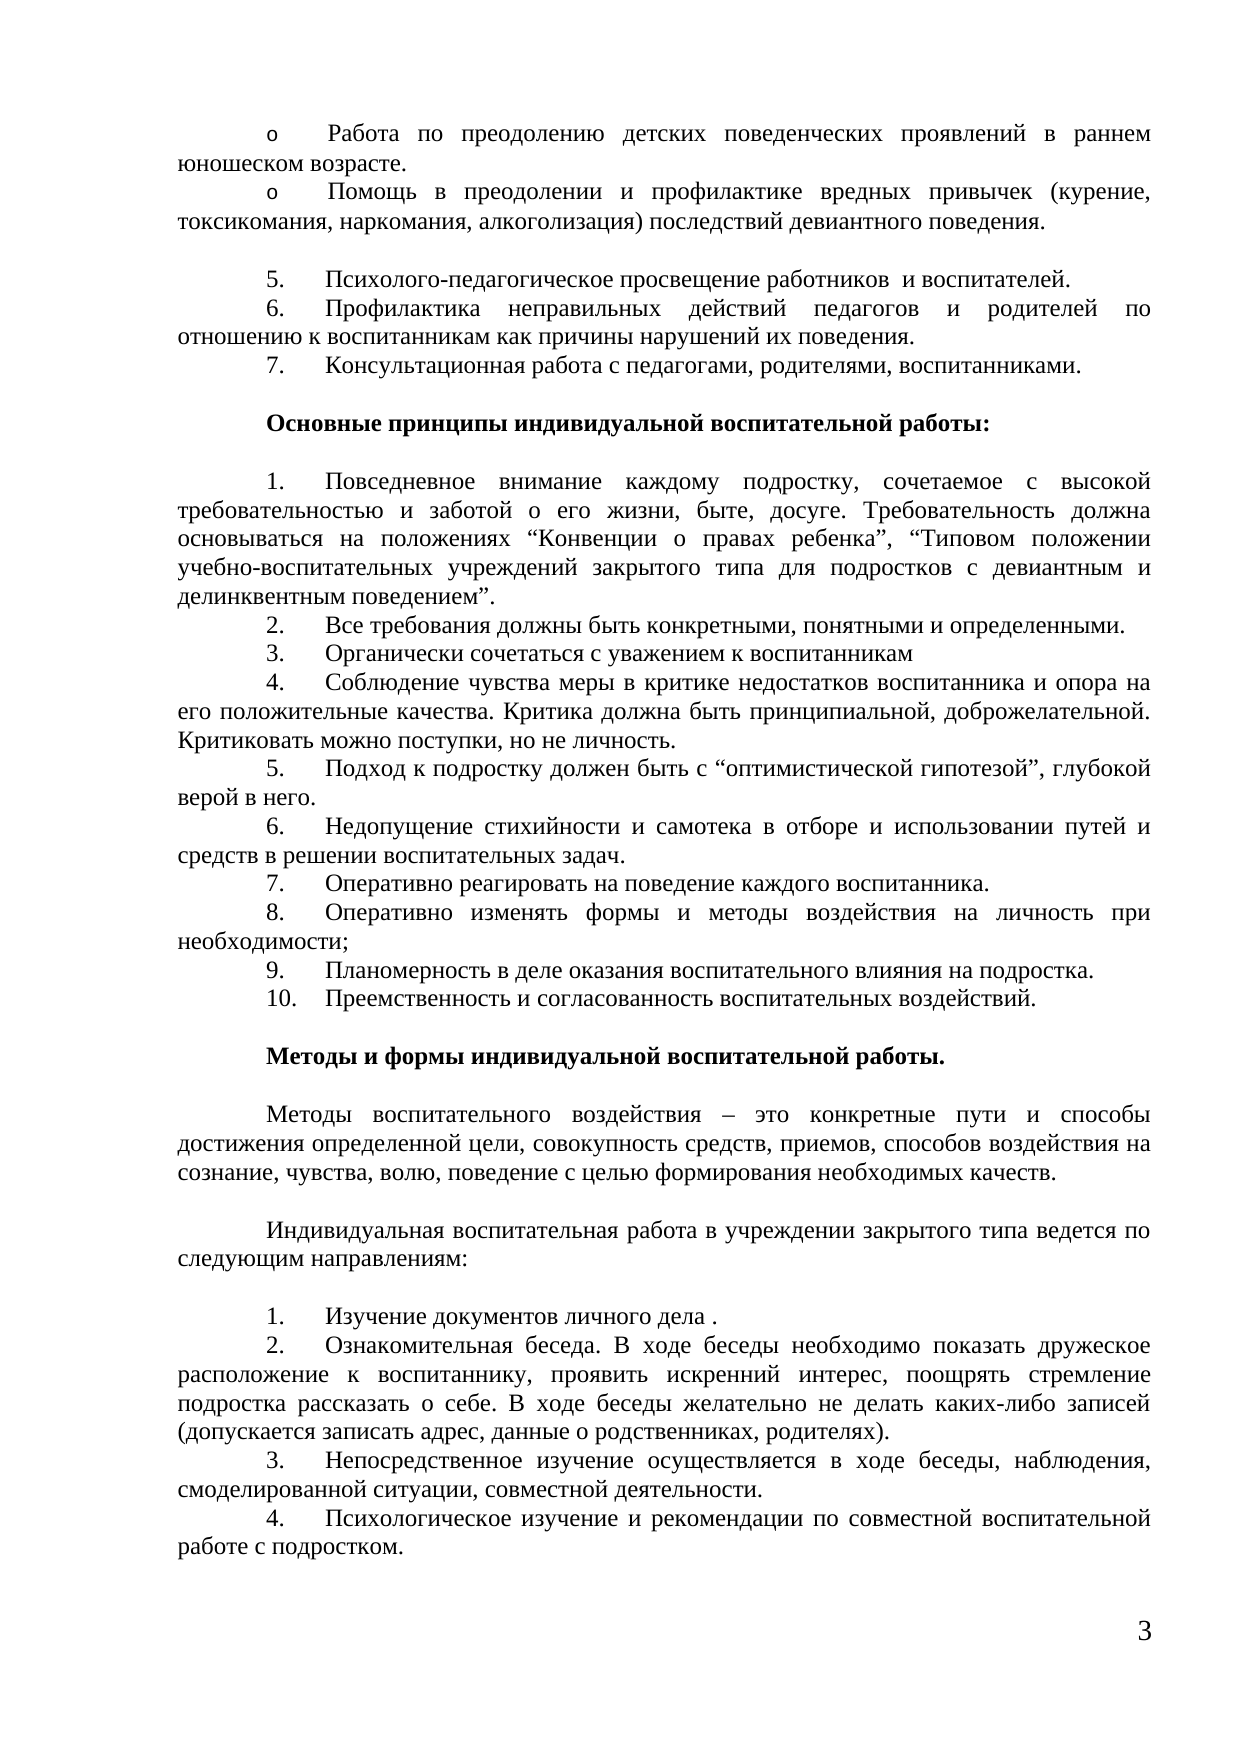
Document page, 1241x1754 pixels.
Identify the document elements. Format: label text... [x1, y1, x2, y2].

list Недопущение стихийности и самотека в отборе и использовании путей и средств в решении воспитательных задач. [177, 811, 1152, 868]
text Основные принципы индивидуальной воспитательной работы: [177, 408, 1152, 437]
list Повседневное внимание каждому подростку, сочетаемое с высокой требовательностью и заботой о его жизни, быте, досуге. Требовательность должна основываться на положениях “Конвенции о правах ребенка”, “Типовом положении учебно-воспитательных учреждений закрытого типа для подростков с девиантным и делинквентным поведением”. [177, 466, 1152, 610]
list Помощь в преодолении и профилактике вредных привычек (курение, токсикомания, наркомания, алкоголизация) последствий девиантного поведения. [177, 176, 1152, 235]
list Оперативно реагировать на поведение каждого воспитанника. [177, 868, 1152, 897]
list Оперативно изменять формы и методы воздействия на личность при необходимости; [177, 897, 1152, 955]
list Планомерность в деле оказания воспитательного влияния на подростка. [177, 955, 1152, 983]
list Подход к подростку должен быть с “оптимистической гипотезой”, глубокой верой в него. [177, 753, 1152, 811]
text Методы и формы индивидуальной воспитательной работы. [177, 1041, 1152, 1070]
list Преемственность и согласованность воспитательных воздействий. [177, 983, 1152, 1012]
list Психологическое изучение и рекомендации по совместной воспитательной работе с подростком. [177, 1503, 1152, 1560]
list Профилактика неправильных действий педагогов и родителей по отношению к воспитанникам как причины нарушений их поведения. [177, 293, 1152, 350]
list Все требования должны быть конкретными, понятными и определенными. [177, 610, 1152, 638]
list Психолого-педагогическое просвещение работников и воспитателей. [177, 264, 1152, 293]
list Работа по преодолению детских поведенческих проявлений в раннем юношеском возрасте. [177, 118, 1152, 176]
list Изучение документов личного дела . [177, 1301, 1152, 1330]
list Консультационная работа с педагогами, родителями, воспитанниками. [177, 350, 1152, 379]
text Индивидуальная воспитательная работа в учреждении закрытого типа ведется по следующим направлениям: [177, 1215, 1152, 1272]
list Непосредственное изучение осуществляется в ходе беседы, наблюдения, смоделированной ситуации, совместной деятельности. [177, 1445, 1152, 1503]
text Методы воспитательного воздействия – это конкретные пути и способы достижения определенной цели, совокупность средств, приемов, способов воздействия на сознание, чувства, волю, поведение с целью формирования необходимых качеств. [177, 1099, 1152, 1186]
list Соблюдение чувства меры в критике недостатков воспитанника и опора на его положительные качества. Критика должна быть принципиальной, доброжелательной. Критиковать можно поступки, но не личность. [177, 667, 1152, 753]
list Органически сочетаться с уважением к воспитанникам [177, 638, 1152, 667]
list Ознакомительная беседа. В ходе беседы необходимо показать дружеское расположение к воспитаннику, проявить искренний интерес, поощрять стремление подростка рассказать о себе. В ходе беседы желательно не делать каких-либо записей (допускается записать адрес, данные о родственниках, родителях). [177, 1330, 1152, 1445]
